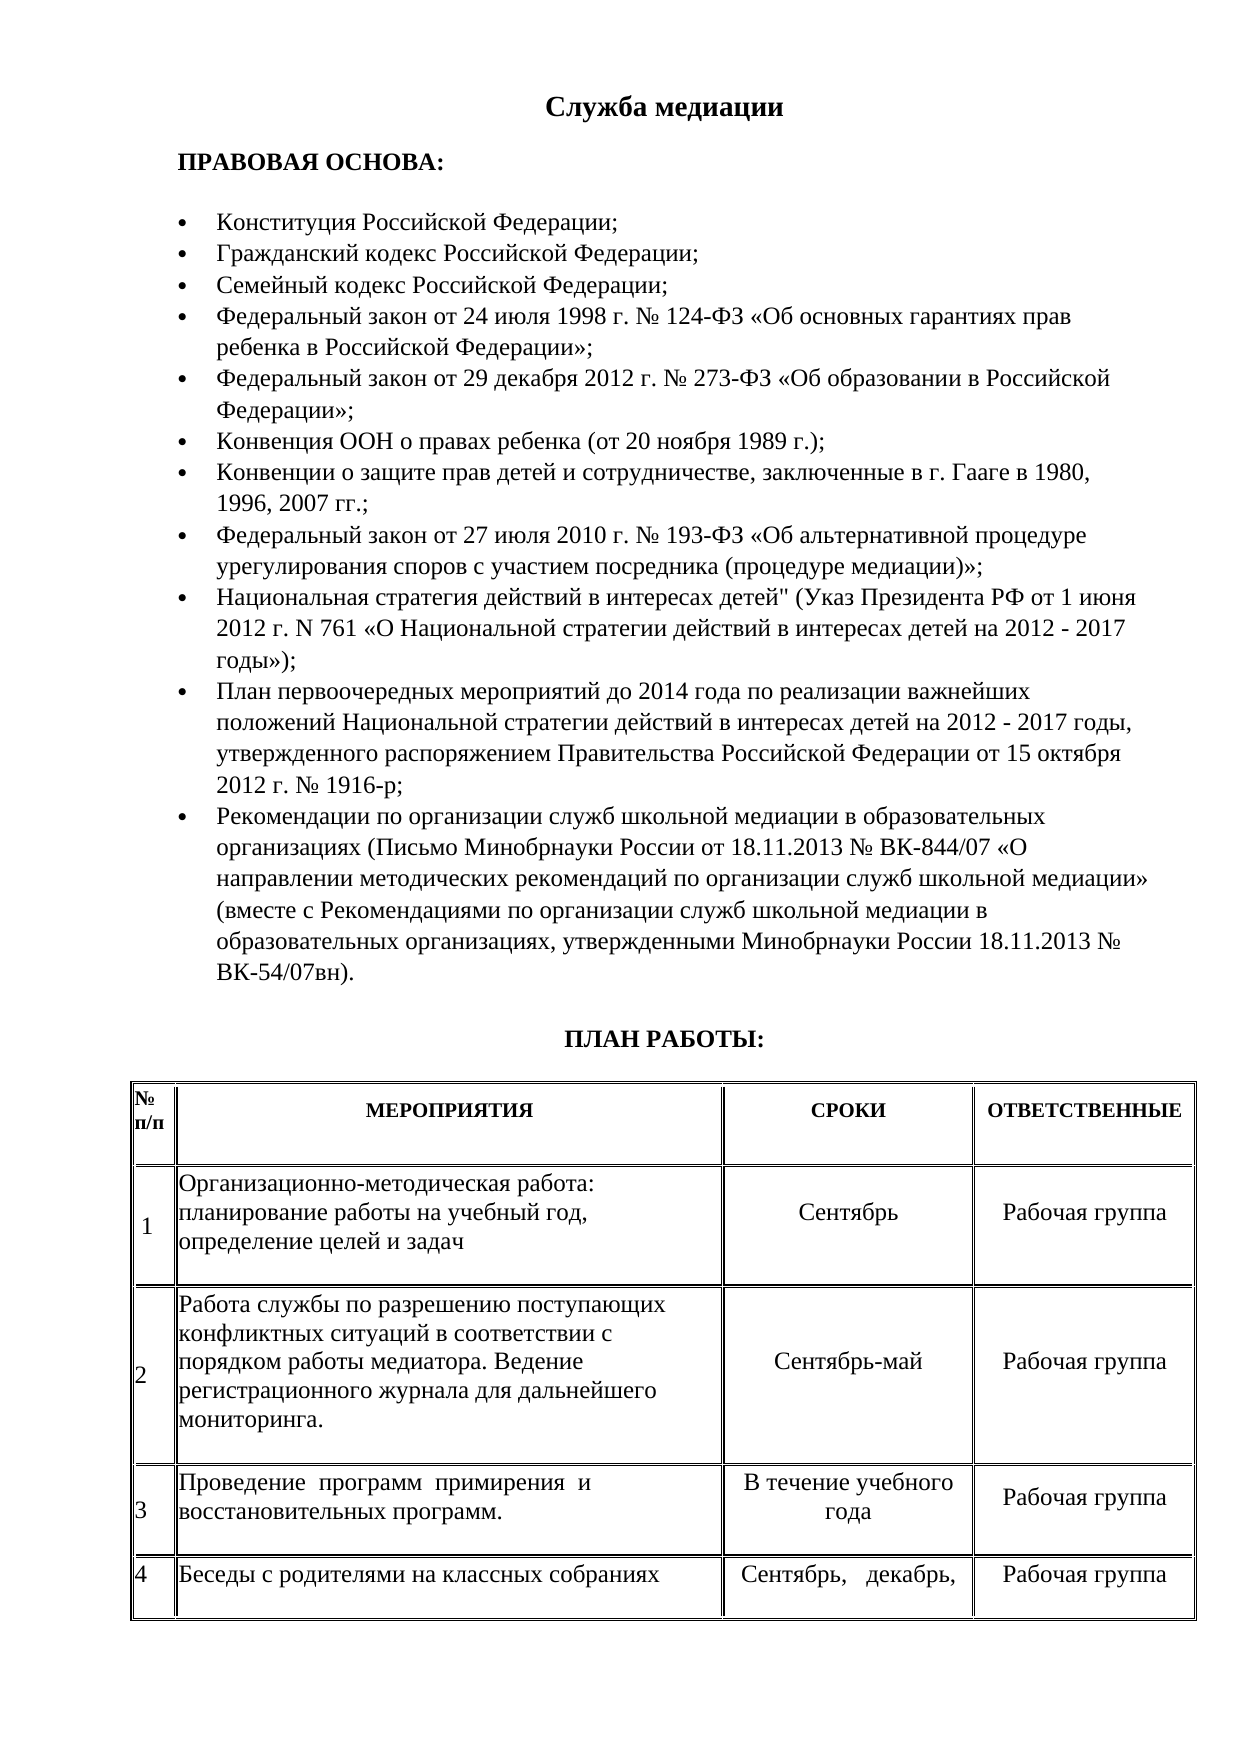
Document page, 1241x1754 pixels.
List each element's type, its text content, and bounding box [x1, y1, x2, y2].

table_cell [176, 1554, 723, 1618]
table_cell Рабочая группа [974, 1554, 1194, 1618]
text ПРАВОВАЯ ОСНОВА: [177, 138, 1152, 176]
table_cell Проведение программ примирения и восстановительных программ. [178, 1466, 721, 1554]
table_cell Организационно-методическая работа: планирование работы на учебный год, определение целей и задач [178, 1167, 721, 1284]
table_cell Сентябрь [725, 1167, 972, 1284]
table_cell 4 [134, 1554, 176, 1618]
table_cell Сентябрь-май [725, 1288, 972, 1462]
list Национальная стратегия действий в интересах детей" (Указ Президента РФ от 1 июня 2012 г. N 761 «О Национальной стратегии действий в интересах детей на 2012 - 2017 годы»); [179, 580, 1152, 673]
table_header ОТВЕТСТВЕННЫЕ [974, 1084, 1194, 1163]
table_header МЕРОПРИЯТИЯ [176, 1082, 723, 1163]
table_cell Рабочая группа [975, 1463, 1194, 1554]
table_cell 3 [134, 1463, 174, 1554]
table_cell Рабочая группа [975, 1164, 1194, 1284]
table_cell Рабочая группа [975, 1284, 1194, 1462]
table_cell В течение учебного года [725, 1466, 972, 1554]
table_header № п/п [132, 1082, 176, 1163]
list Федеральный закон от 27 июля 2010 г. № 193-ФЗ «Об альтернативной процедуре урегулирования споров с участием посредника (процедуре медиации)»; [179, 517, 1152, 580]
table_cell 1 [134, 1164, 174, 1284]
list Федеральный закон от 29 декабря 2012 г. № 273-ФЗ «Об образовании в Российской Федерации»; [179, 361, 1152, 423]
table_cell Работа службы по разрешению поступающих конфликтных ситуаций в соответствии с порядком работы медиатора. Ведение регистрационного журнала для дальнейшего мониторинга. [178, 1288, 721, 1462]
list Семейный кодекс Российской Федерации; [179, 267, 1152, 298]
table_cell 2 [134, 1284, 174, 1462]
list Конвенции о защите прав детей и сотрудничестве, заключенные в г. Гааге в 1980, 1996, 2007 гг.; [179, 455, 1152, 517]
text ПЛАН РАБОТЫ: [177, 1015, 1152, 1053]
list Конституция Российской Федерации; [179, 205, 1152, 236]
text Служба медиации [177, 60, 1152, 122]
list План первоочередных мероприятий до 2014 года по реализации важнейших положений Национальной стратегии действий в интересах детей на 2012 - 2017 годы, утвержденного распоряжением Правительства Российской Федерации от 15 октября 2012 г. № 1916-р; [179, 673, 1152, 798]
list Рекомендации по организации служб школьной медиации в образовательных организациях (Письмо Минобрнауки России от 18.11.2013 № ВК-844/07 «О направлении методических рекомендаций по организации служб школьной медиации» (вместе с Рекомендациями по организации служб школьной медиации в образовательных организациях, утвержденными Минобрнауки России 18.11.2013 № ВК-54/07вн). [179, 798, 1152, 986]
list Гражданский кодекс Российской Федерации; [179, 236, 1152, 267]
table_header СРОКИ [723, 1084, 974, 1163]
list Федеральный закон от 24 июля 1998 г. № 124-ФЗ «Об основных гарантиях прав ребенка в Российской Федерации»; [179, 298, 1152, 361]
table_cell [723, 1558, 974, 1618]
list Конвенция ООН о правах ребенка (от 20 ноября 1989 г.); [179, 423, 1152, 455]
